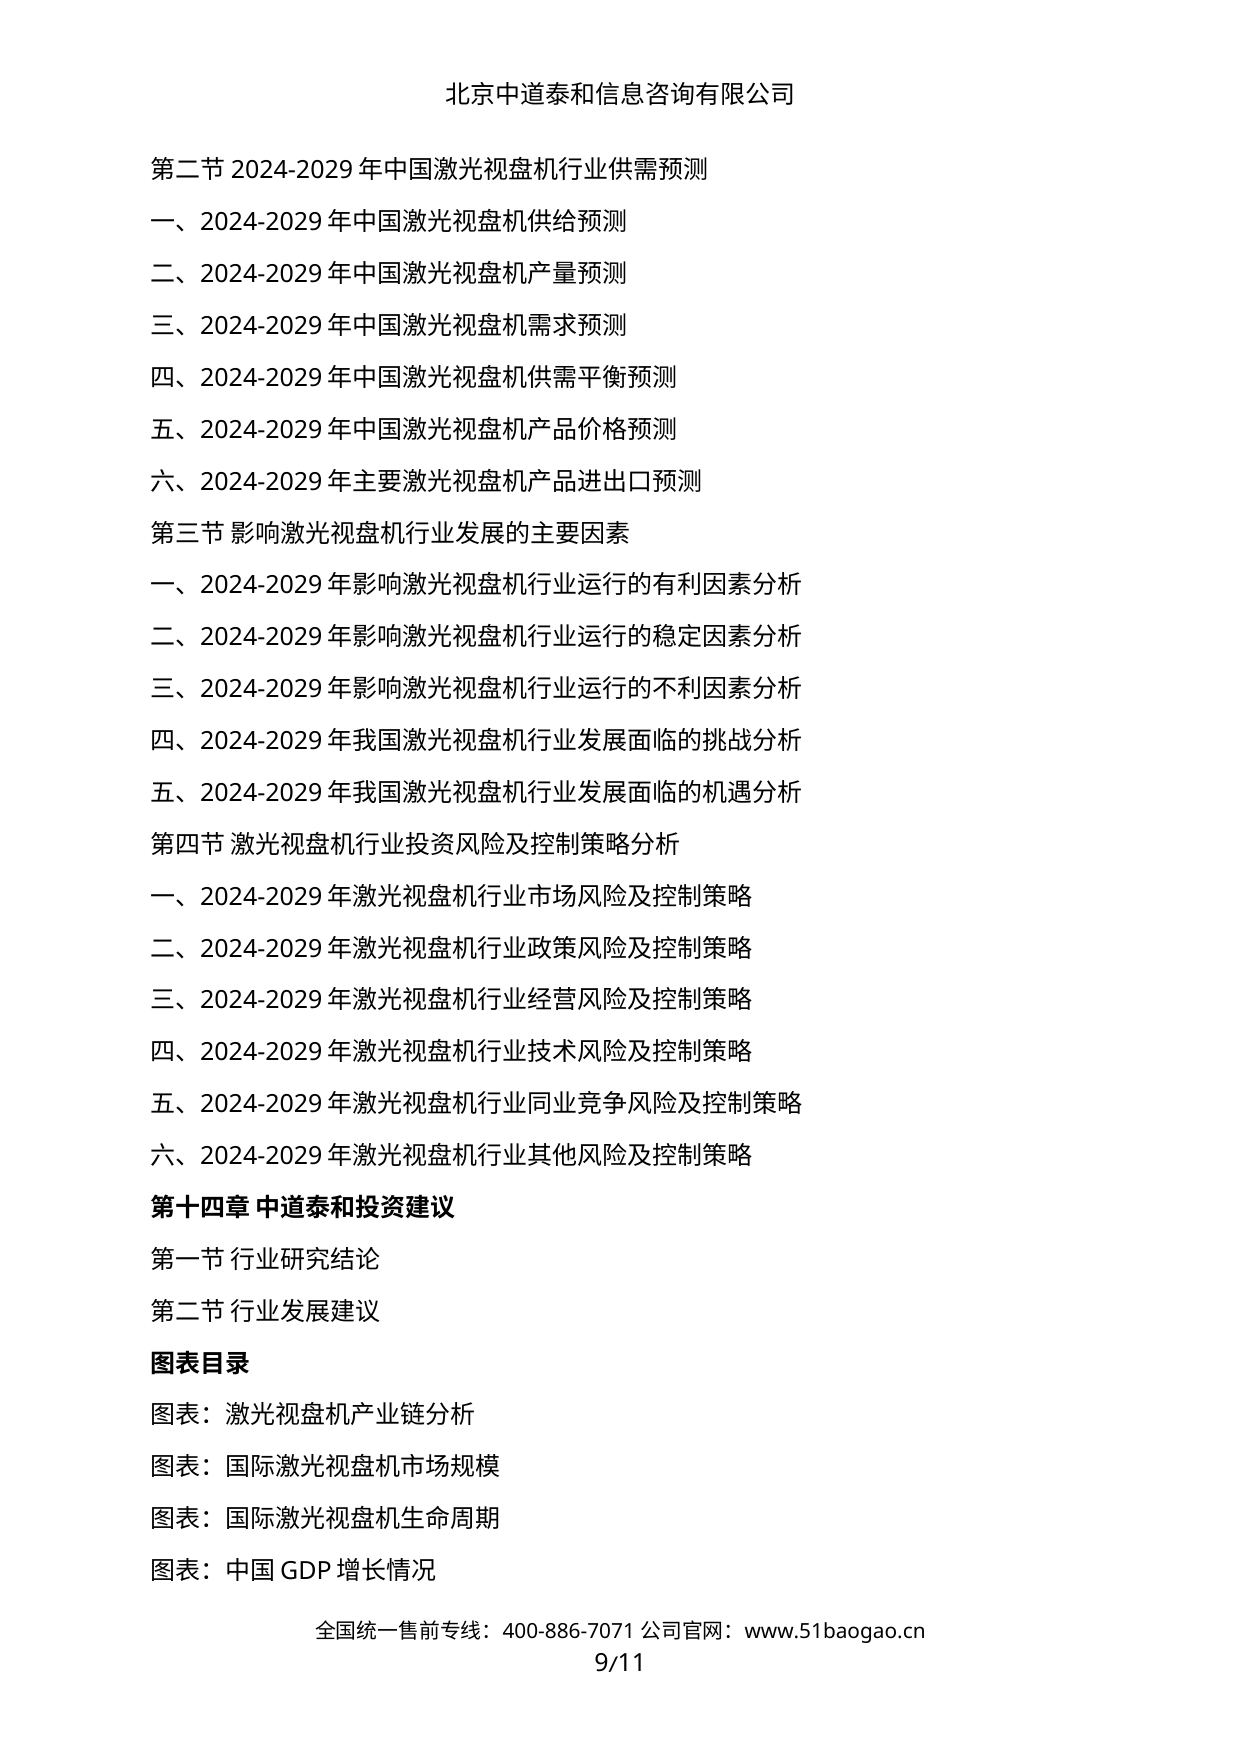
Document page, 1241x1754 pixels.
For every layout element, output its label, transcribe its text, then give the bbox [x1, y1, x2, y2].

text 四、2024-2029年中国激光视盘机供需平衡预测 [150, 357, 1090, 394]
text 第二节 行业发展建议 [150, 1291, 1090, 1327]
text 第一节 行业研究结论 [150, 1239, 1090, 1276]
text 五、2024-2029年中国激光视盘机产品价格预测 [150, 409, 1090, 446]
text 三、2024-2029年中国激光视盘机需求预测 [150, 306, 1090, 342]
text 五、2024-2029年激光视盘机行业同业竞争风险及控制策略 [150, 1084, 1090, 1120]
text 五、2024-2029年我国激光视盘机行业发展面临的机遇分析 [150, 772, 1090, 809]
text 第三节 影响激光视盘机行业发展的主要因素 [150, 513, 1090, 549]
text 图表：国际激光视盘机市场规模 [150, 1447, 1090, 1483]
text 一、2024-2029年中国激光视盘机供给预测 [150, 202, 1090, 238]
text 图表：激光视盘机产业链分析 [150, 1395, 1090, 1431]
text 二、2024-2029年激光视盘机行业政策风险及控制策略 [150, 928, 1090, 964]
text 四、2024-2029年我国激光视盘机行业发展面临的挑战分析 [150, 721, 1090, 757]
text 一、2024-2029年激光视盘机行业市场风险及控制策略 [150, 876, 1090, 912]
text 第四节 激光视盘机行业投资风险及控制策略分析 [150, 824, 1090, 861]
text 三、2024-2029年激光视盘机行业经营风险及控制策略 [150, 980, 1090, 1016]
text 第二节 2024-2029年中国激光视盘机行业供需预测 [150, 150, 1090, 186]
text 六、2024-2029年主要激光视盘机产品进出口预测 [150, 461, 1090, 497]
text 二、2024-2029年影响激光视盘机行业运行的稳定因素分析 [150, 617, 1090, 653]
text 四、2024-2029年激光视盘机行业技术风险及控制策略 [150, 1032, 1090, 1068]
text 第十四章 中道泰和投资建议 [150, 1187, 1090, 1224]
text 三、2024-2029年影响激光视盘机行业运行的不利因素分析 [150, 669, 1090, 705]
text 图表目录 [150, 1343, 1090, 1379]
text 图表：中国GDP增长情况 [150, 1551, 1090, 1587]
text 二、2024-2029年中国激光视盘机产量预测 [150, 254, 1090, 290]
text 一、2024-2029年影响激光视盘机行业运行的有利因素分析 [150, 565, 1090, 601]
text 图表：国际激光视盘机生命周期 [150, 1499, 1090, 1535]
text 六、2024-2029年激光视盘机行业其他风险及控制策略 [150, 1136, 1090, 1172]
